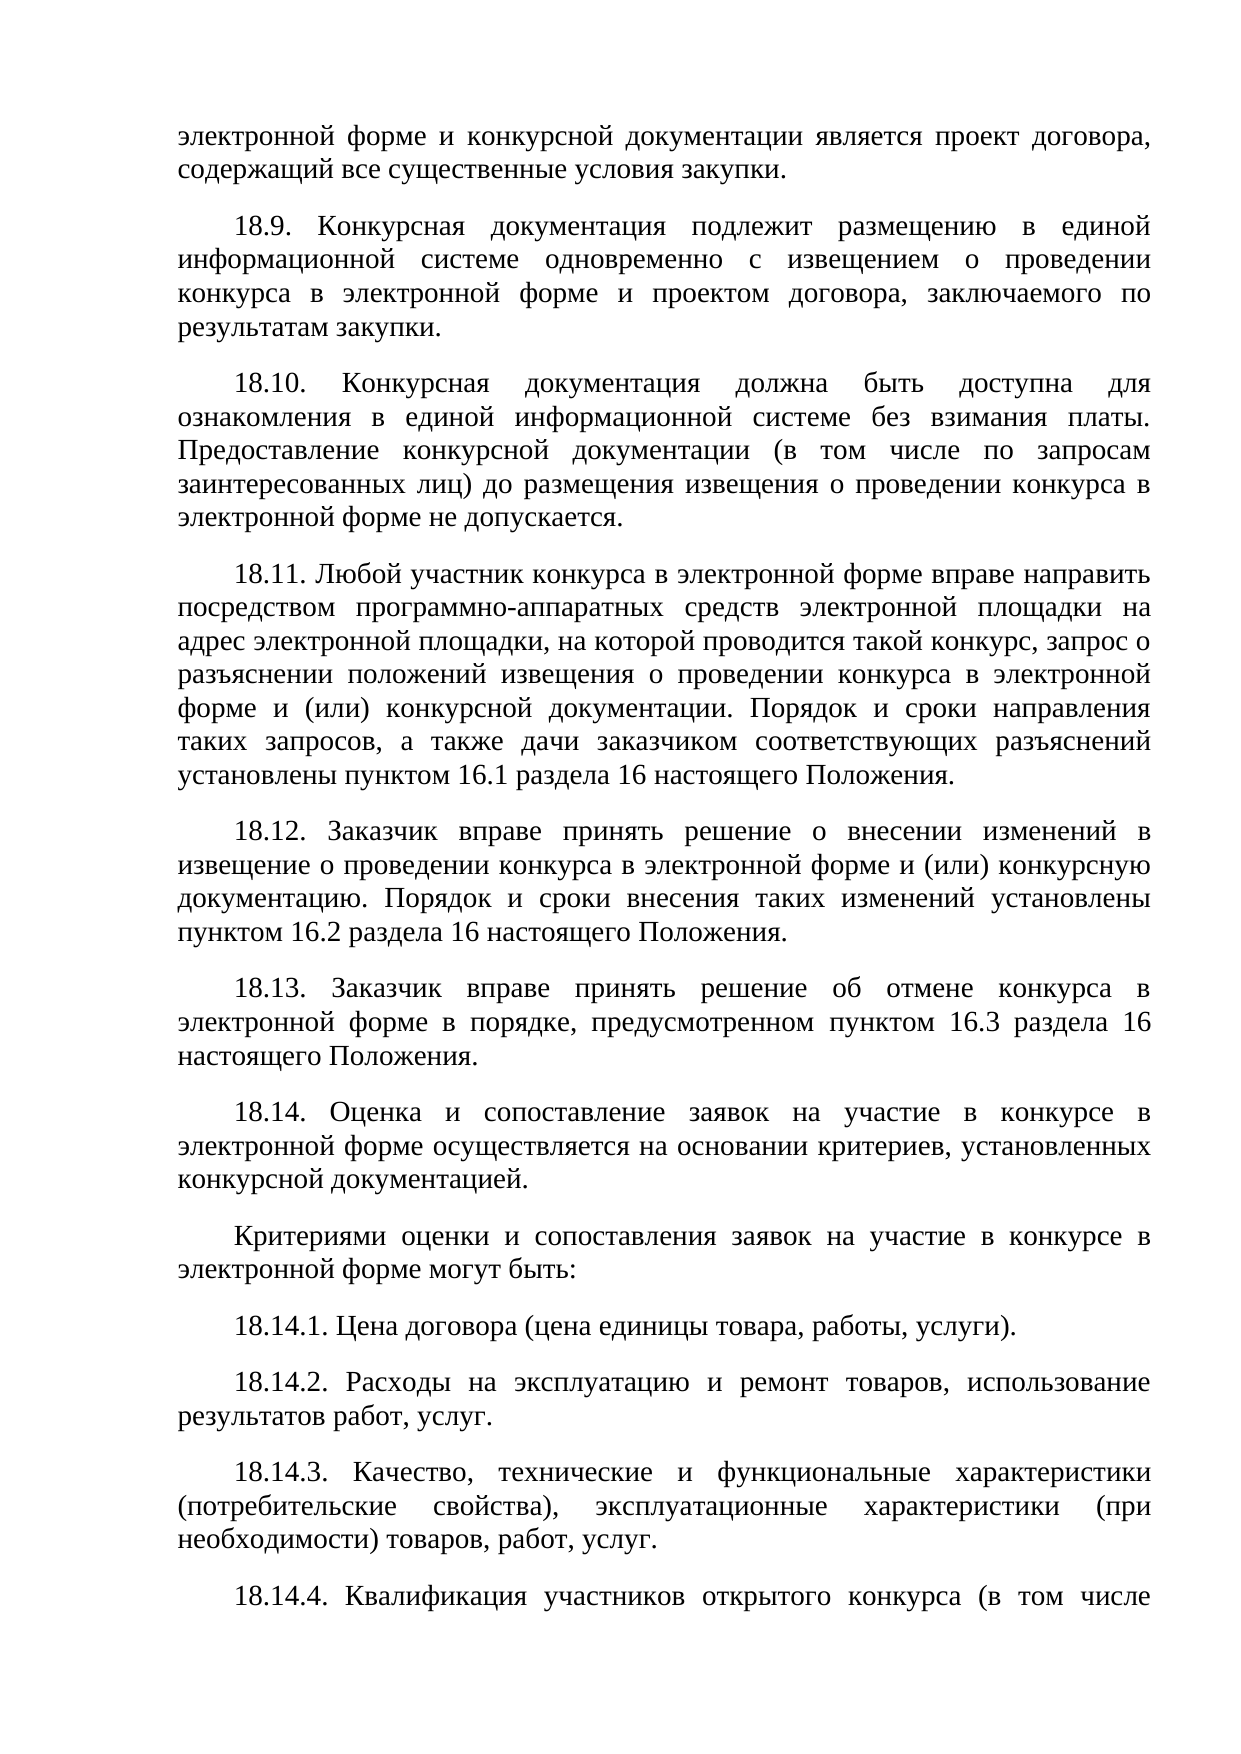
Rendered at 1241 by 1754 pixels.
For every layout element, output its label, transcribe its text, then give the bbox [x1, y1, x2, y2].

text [177, 118, 1152, 185]
text 18.12. Заказчик вправе принять решение о внесении изменений в извещение о проведении конкурса в электронной форме и (или) конкурсную документацию. Порядок и сроки внесения таких изменений установлены пунктом 16.2 раздела 16 настоящего Положения. [177, 813, 1152, 948]
text 18.13. Заказчик вправе принять решение об отмене конкурса в электронной форме в порядке, предусмотренном пунктом 16.3 раздела 16 настоящего Положения. [177, 971, 1152, 1071]
text 18.14.1. Цена договора (цена единицы товара, работы, услуги). [177, 1308, 1152, 1341]
text 18.11. Любой участник конкурса в электронной форме вправе направить посредством программно-аппаратных средств электронной площадки на адрес электронной площадки, на которой проводится такой конкурс, запрос о разъяснении положений извещения о проведении конкурса в электронной форме и (или) конкурсной документации. Порядок и сроки направления таких запросов, а также дачи заказчиком соответствующих разъяснений установлены пунктом 16.1 раздела 16 настоящего Положения. [177, 556, 1152, 791]
text 18.14.2. Расходы на эксплуатацию и ремонт товаров, использование результатов работ, услуг. [177, 1364, 1152, 1431]
text 18.14. Оценка и сопоставление заявок на участие в конкурсе в электронной форме осуществляется на основании критериев, установленных конкурсной документацией. [177, 1094, 1152, 1195]
text Критериями оценки и сопоставления заявок на участие в конкурсе в электронной форме могут быть: [177, 1218, 1152, 1285]
text 18.14.3. Качество, технические и функциональные характеристики (потребительские свойства), эксплуатационные характеристики (при необходимости) товаров, работ, услуг. [177, 1454, 1152, 1555]
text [177, 1578, 1152, 1611]
text 18.9. Конкурсная документация подлежит размещению в единой информационной системе одновременно с извещением о проведении конкурса в электронной форме и проектом договора, заключаемого по результатам закупки. [177, 208, 1152, 342]
text 18.10. Конкурсная документация должна быть доступна для ознакомления в единой информационной системе без взимания платы. Предоставление конкурсной документации (в том числе по запросам заинтересованных лиц) до размещения извещения о проведении конкурса в электронной форме не допускается. [177, 365, 1152, 533]
